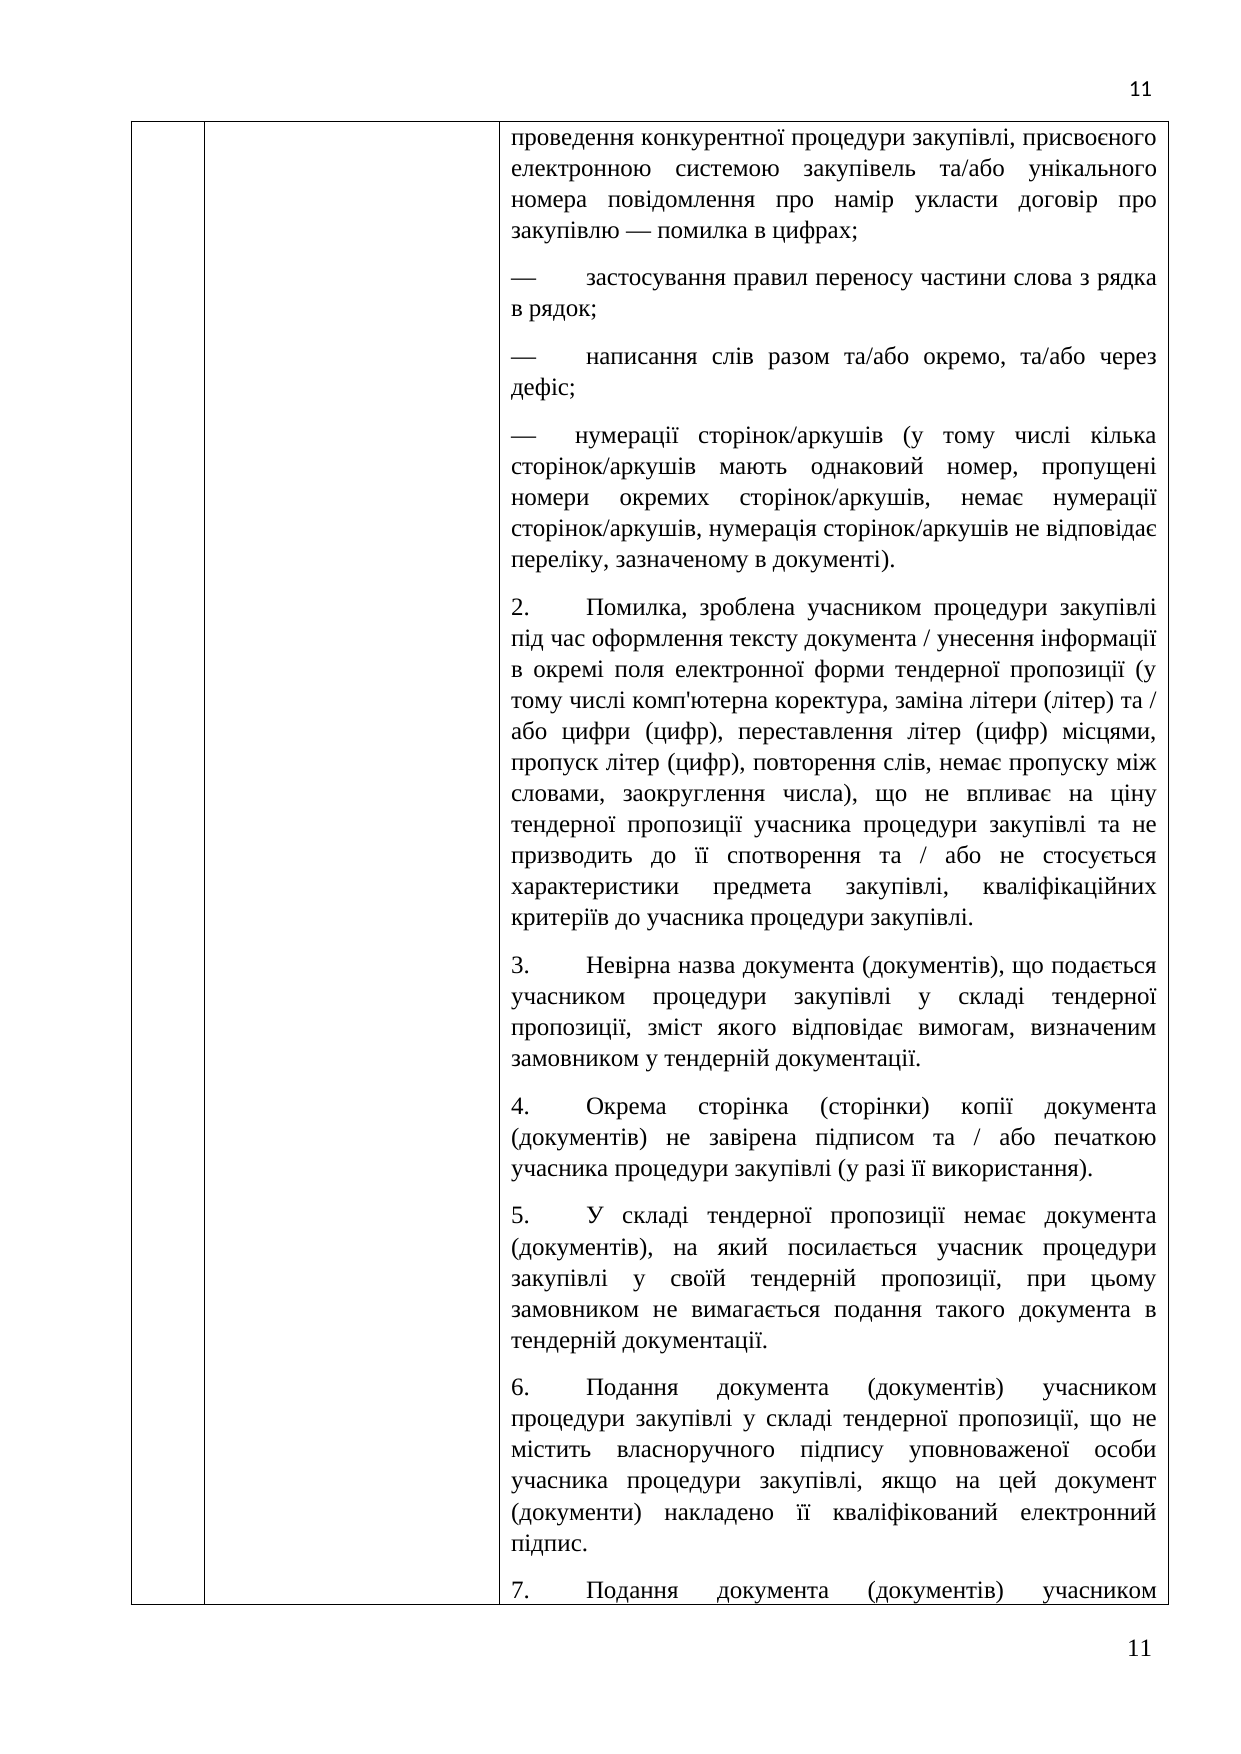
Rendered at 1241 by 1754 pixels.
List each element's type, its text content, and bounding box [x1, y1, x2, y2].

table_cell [500, 122, 1168, 1604]
table_cell 1 [132, 122, 204, 1604]
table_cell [205, 122, 499, 1604]
